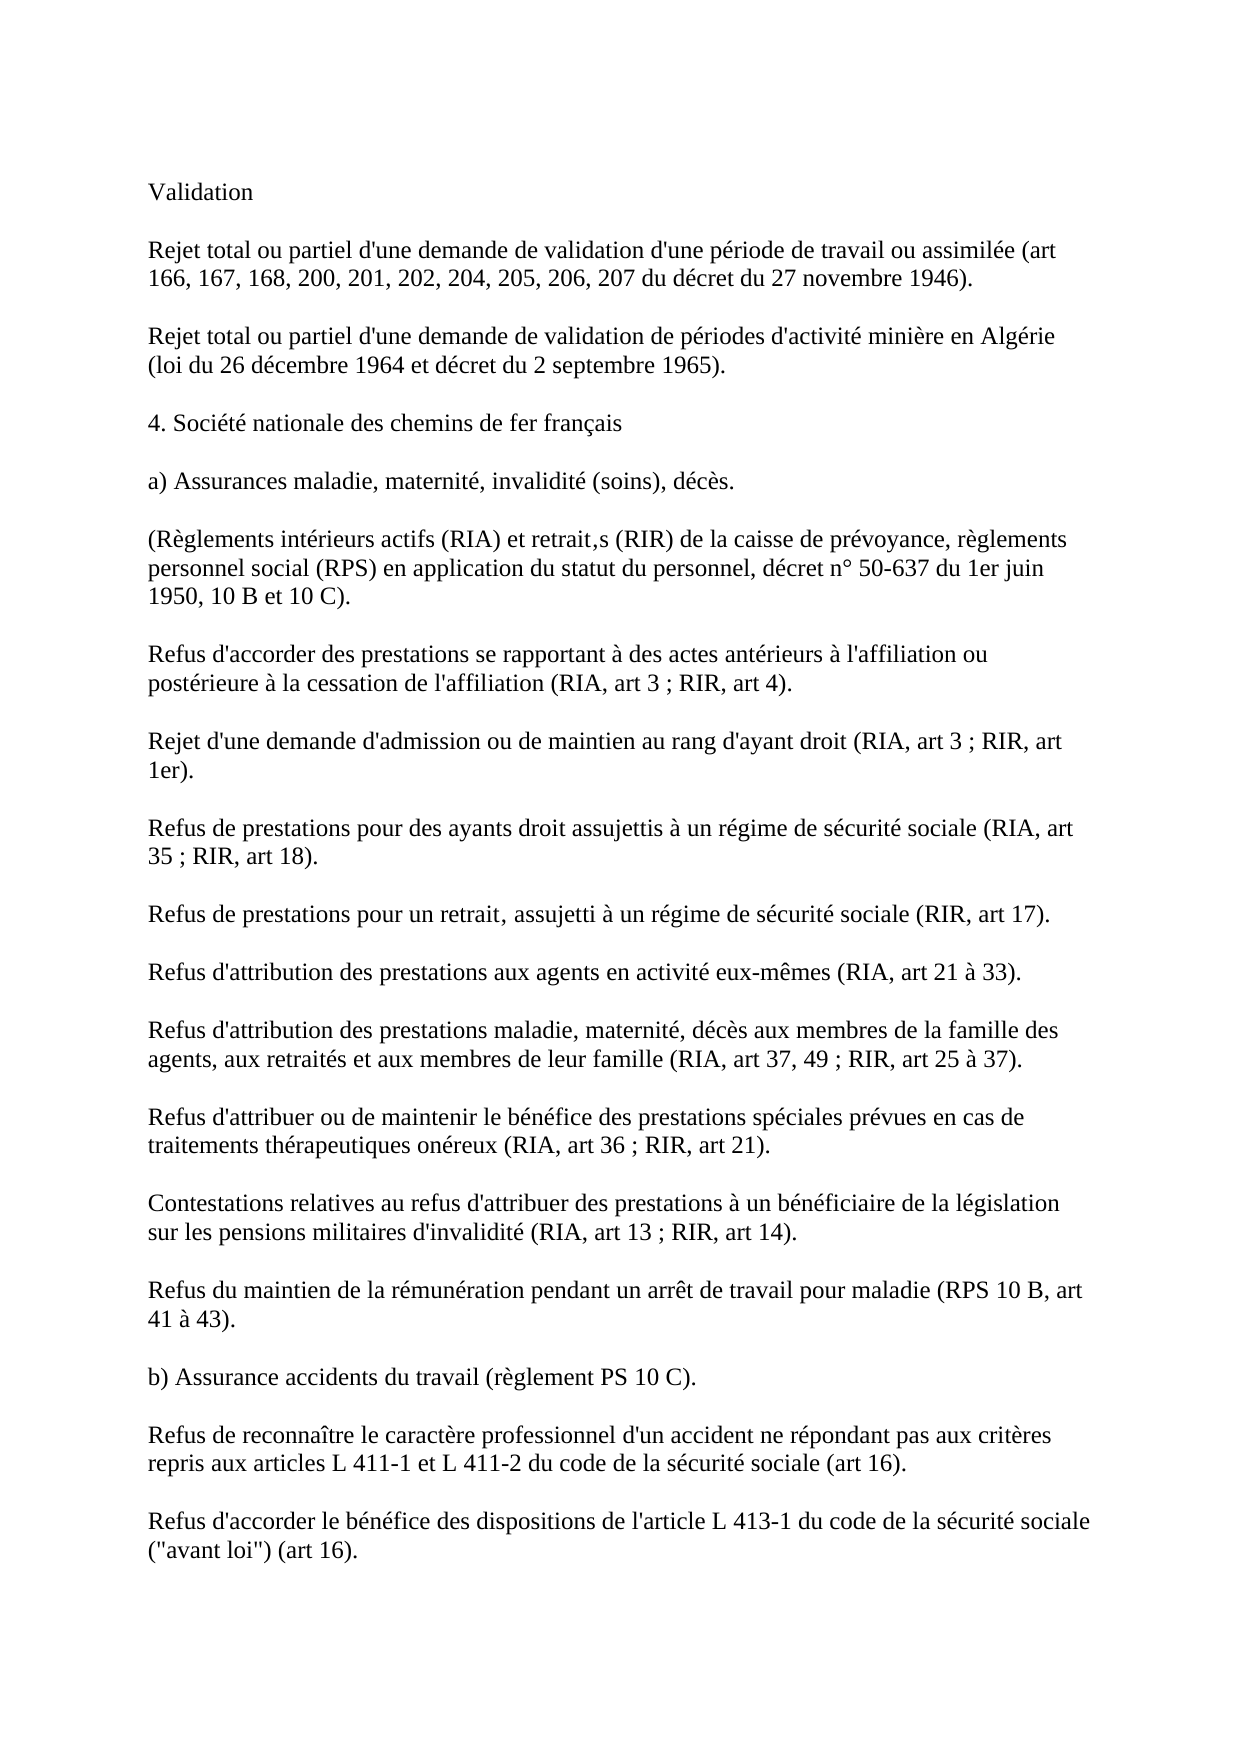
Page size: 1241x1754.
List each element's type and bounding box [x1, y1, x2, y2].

table_header [148, 148, 1093, 1593]
